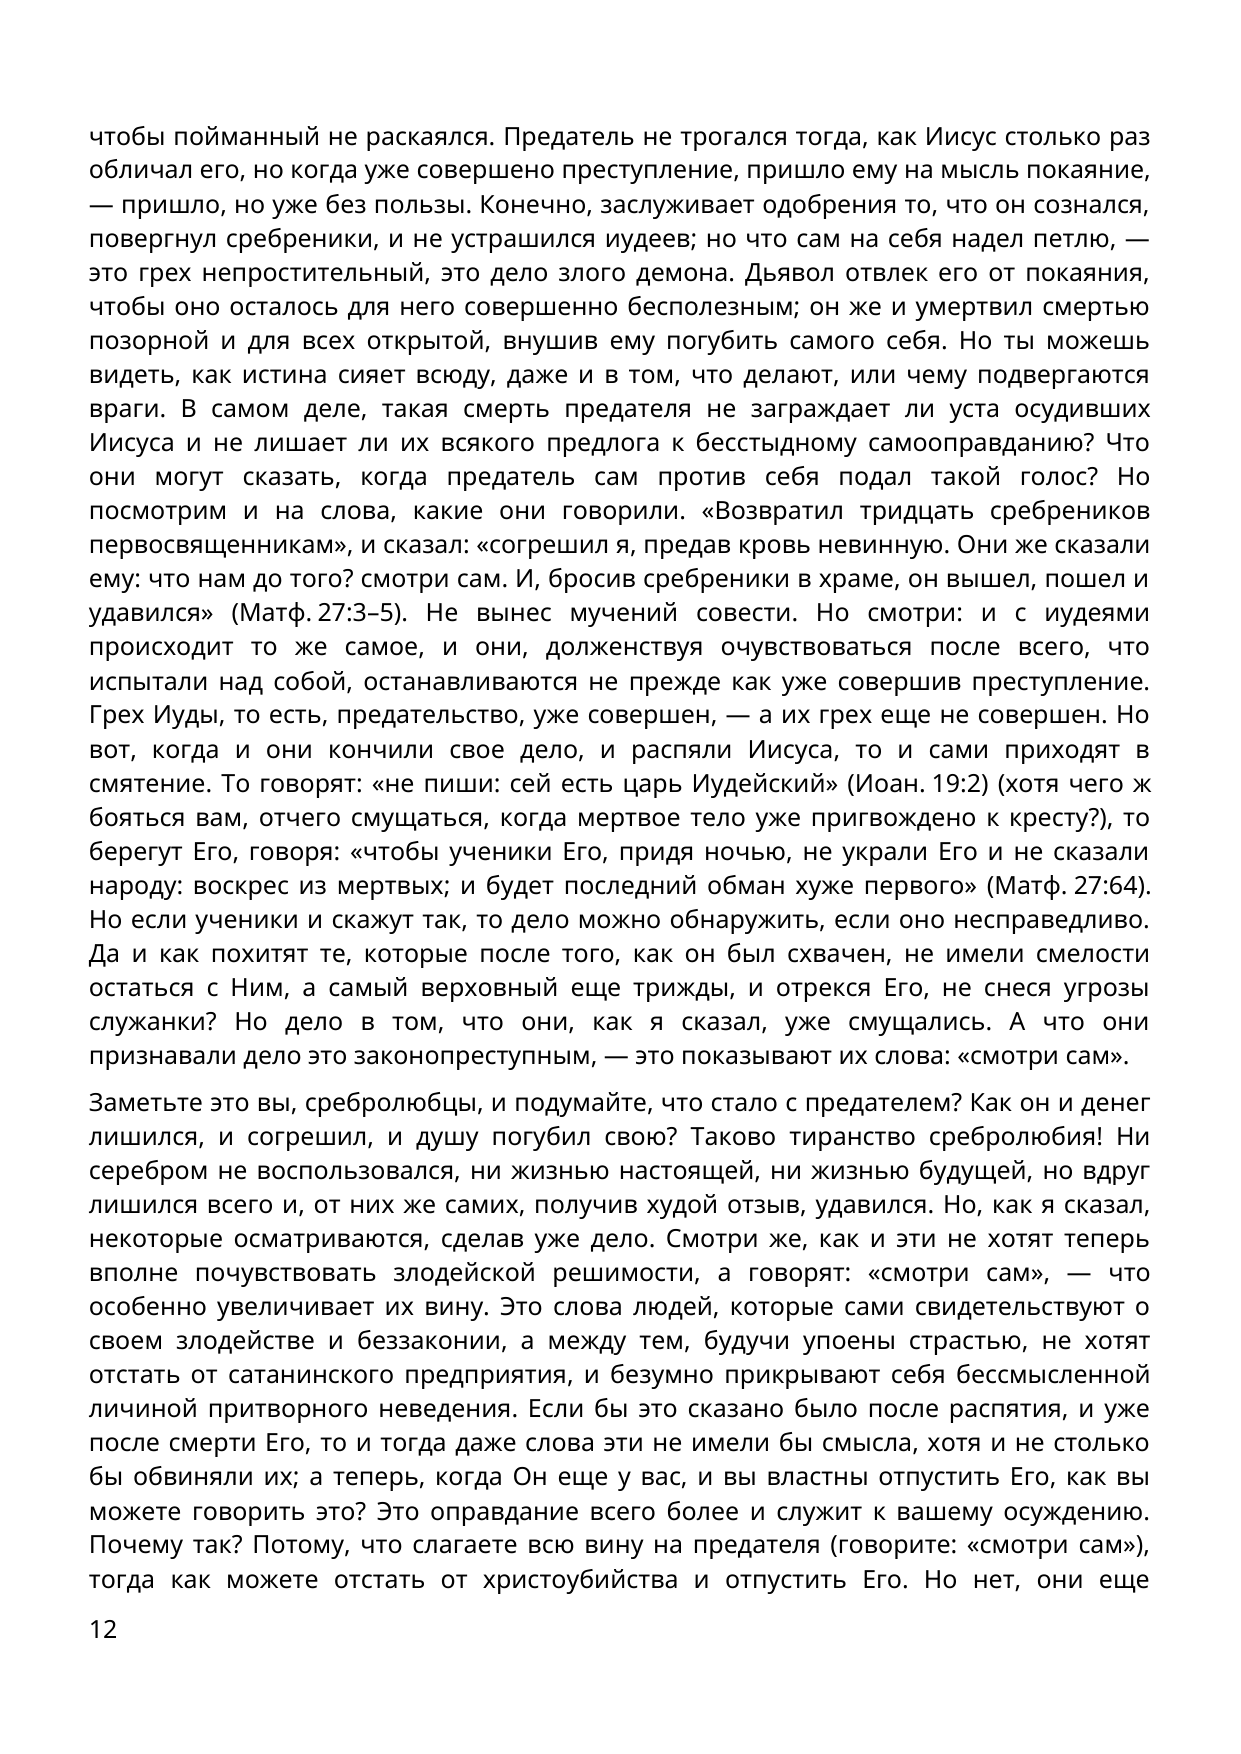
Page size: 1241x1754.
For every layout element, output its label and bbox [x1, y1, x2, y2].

text [89, 1084, 1152, 1595]
text [89, 118, 1152, 1072]
